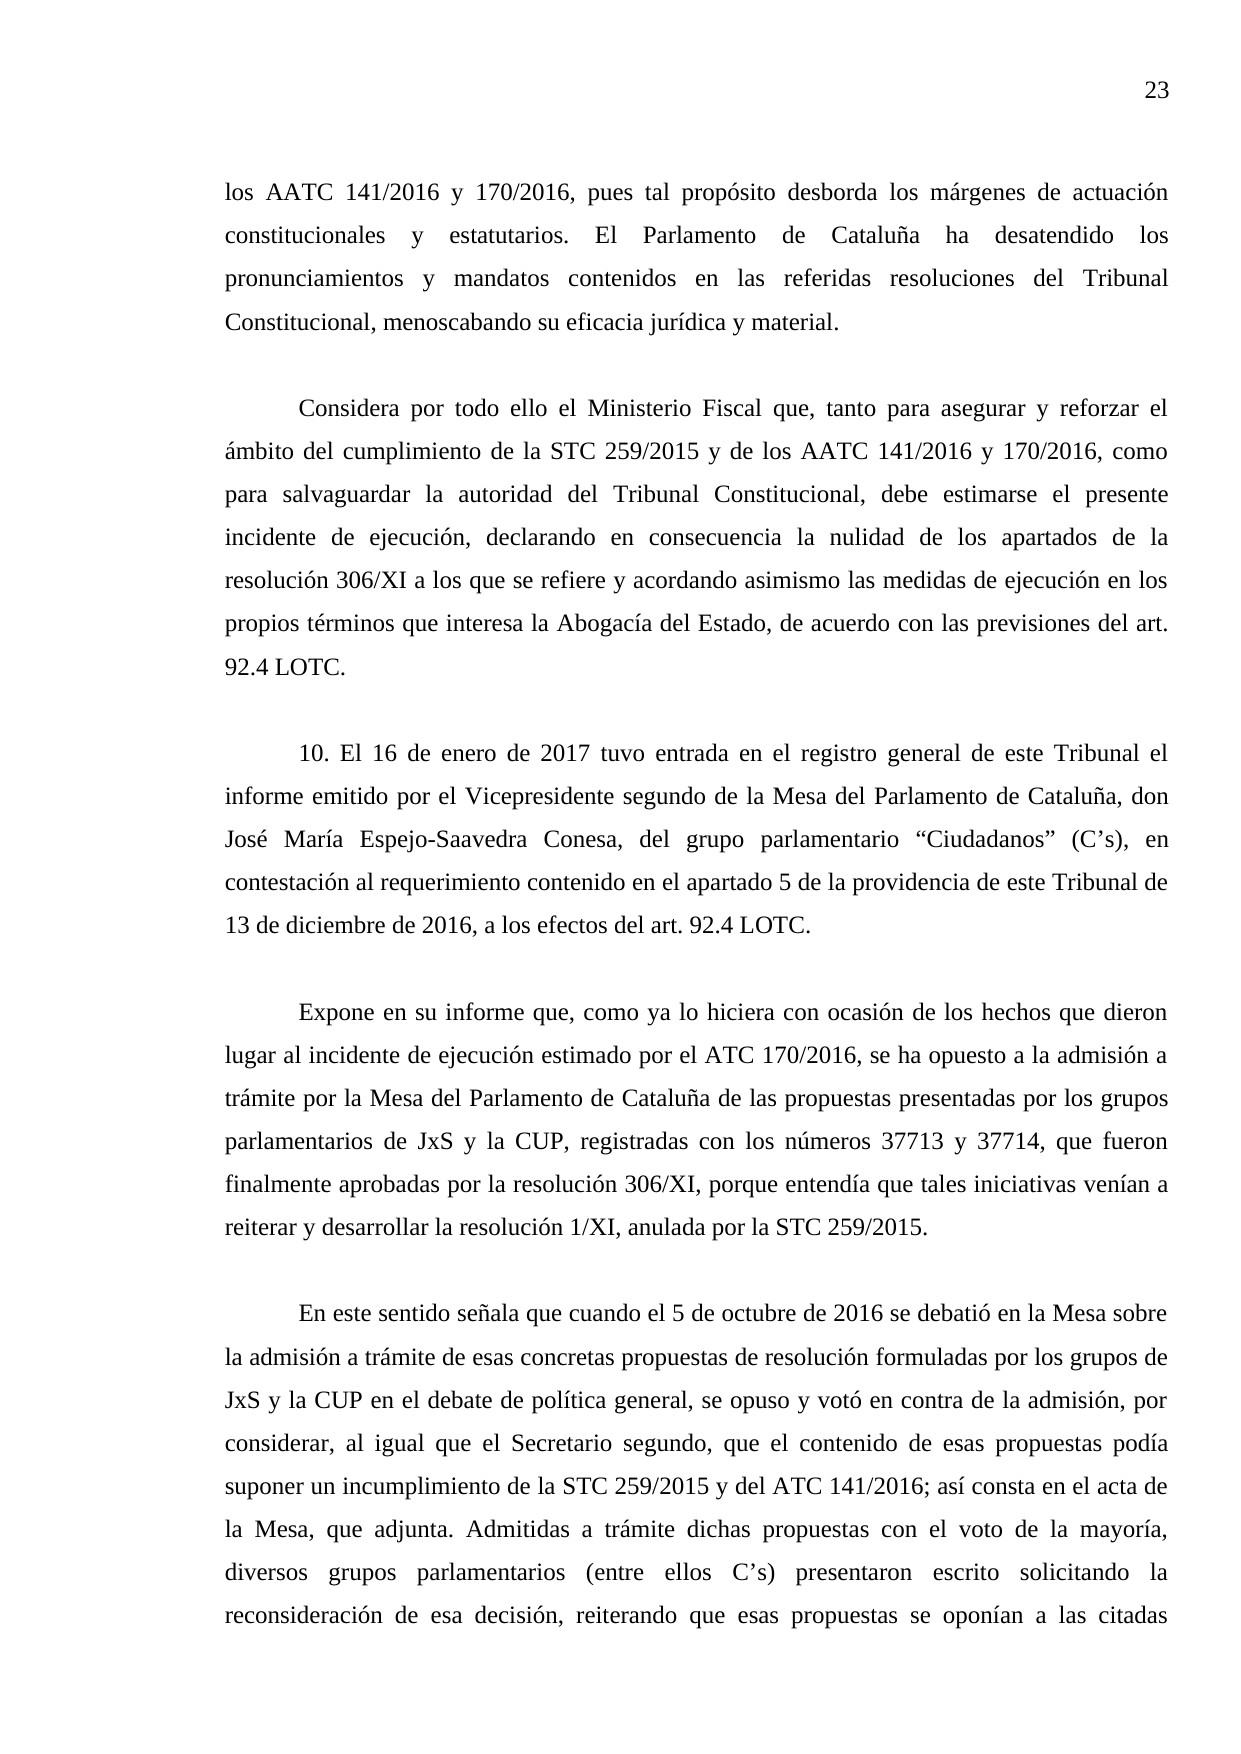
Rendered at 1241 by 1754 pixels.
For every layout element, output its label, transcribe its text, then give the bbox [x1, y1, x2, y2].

text Considera por todo ello el Ministerio Fiscal que, tanto para asegurar y reforzar el ámbito del cumplimiento de la STC 259/2015 y de los AATC 141/2016 y 170/2016, como para salvaguardar la autoridad del Tribunal Constitucional, debe estimarse el presente incidente de ejecución, declarando en consecuencia la nulidad de los apartados de la resolución 306/XI a los que se refiere y acordando asimismo las medidas de ejecución en los propios términos que interesa la Abogacía del Estado, de acuerdo con las previsiones del art. 92.4 LOTC. [224, 393, 1169, 680]
text Expone en su informe que, como ya lo hiciera con ocasión de los hechos que dieron lugar al incidente de ejecución estimado por el ATC 170/2016, se ha opuesto a la admisión a trámite por la Mesa del Parlamento de Cataluña de las propuestas presentadas por los grupos parlamentarios de JxS y la CUP, registradas con los números 37713 y 37714, que fueron finalmente aprobadas por la resolución 306/XI, porque entendía que tales iniciativas venían a reiterar y desarrollar la resolución 1/XI, anulada por la STC 259/2015. [224, 997, 1169, 1241]
text 10. El 16 de enero de 2017 tuvo entrada en el registro general de este Tribunal el informe emitido por el Vicepresidente segundo de la Mesa del Parlamento de Cataluña, don José María Espejo-Saavedra Conesa, del grupo parlamentario “Ciudadanos” (C’s), en contestación al requerimiento contenido en el apartado 5 de la providencia de este Tribunal de 13 de diciembre de 2016, a los efectos del art. 92.4 LOTC. [224, 738, 1169, 939]
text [224, 1298, 1169, 1629]
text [224, 177, 1169, 335]
